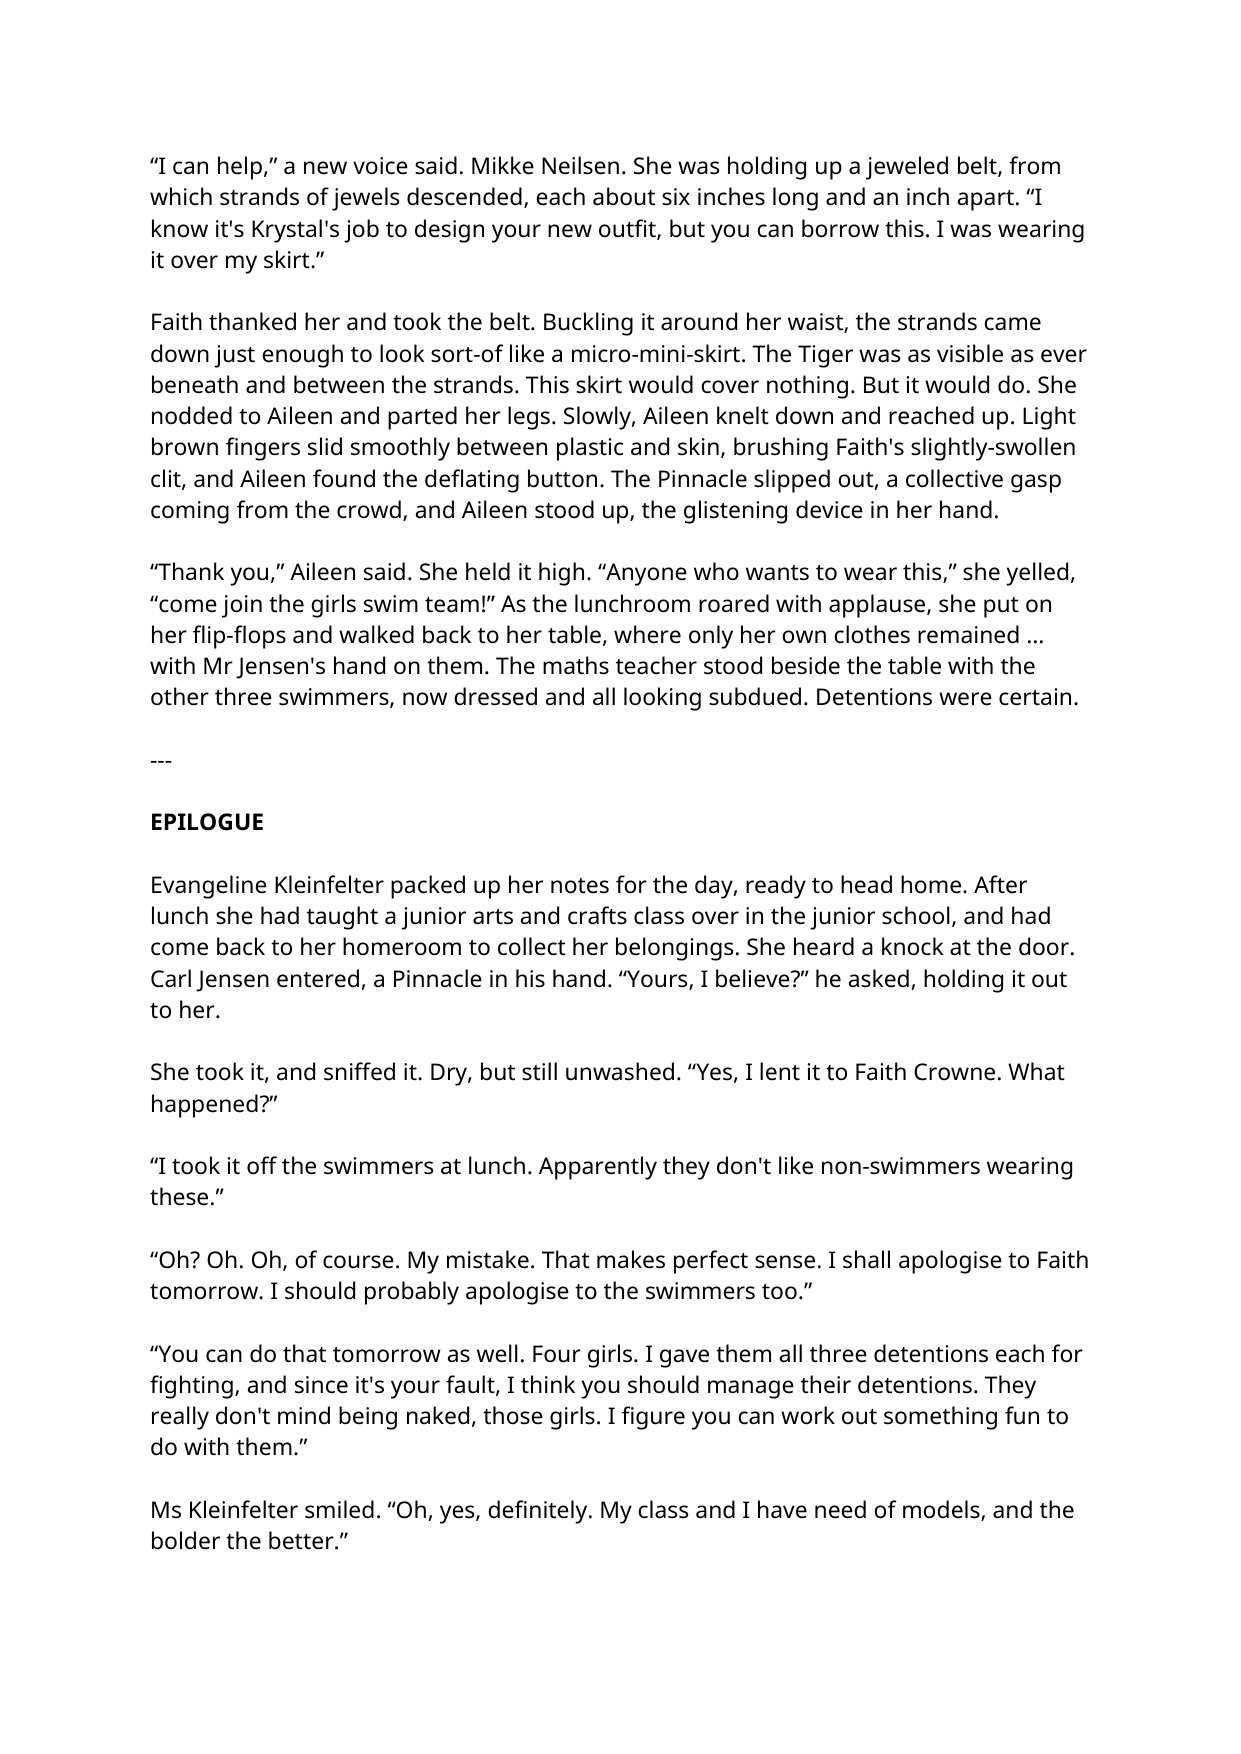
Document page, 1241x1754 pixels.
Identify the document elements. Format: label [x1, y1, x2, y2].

text [150, 150, 1090, 1556]
